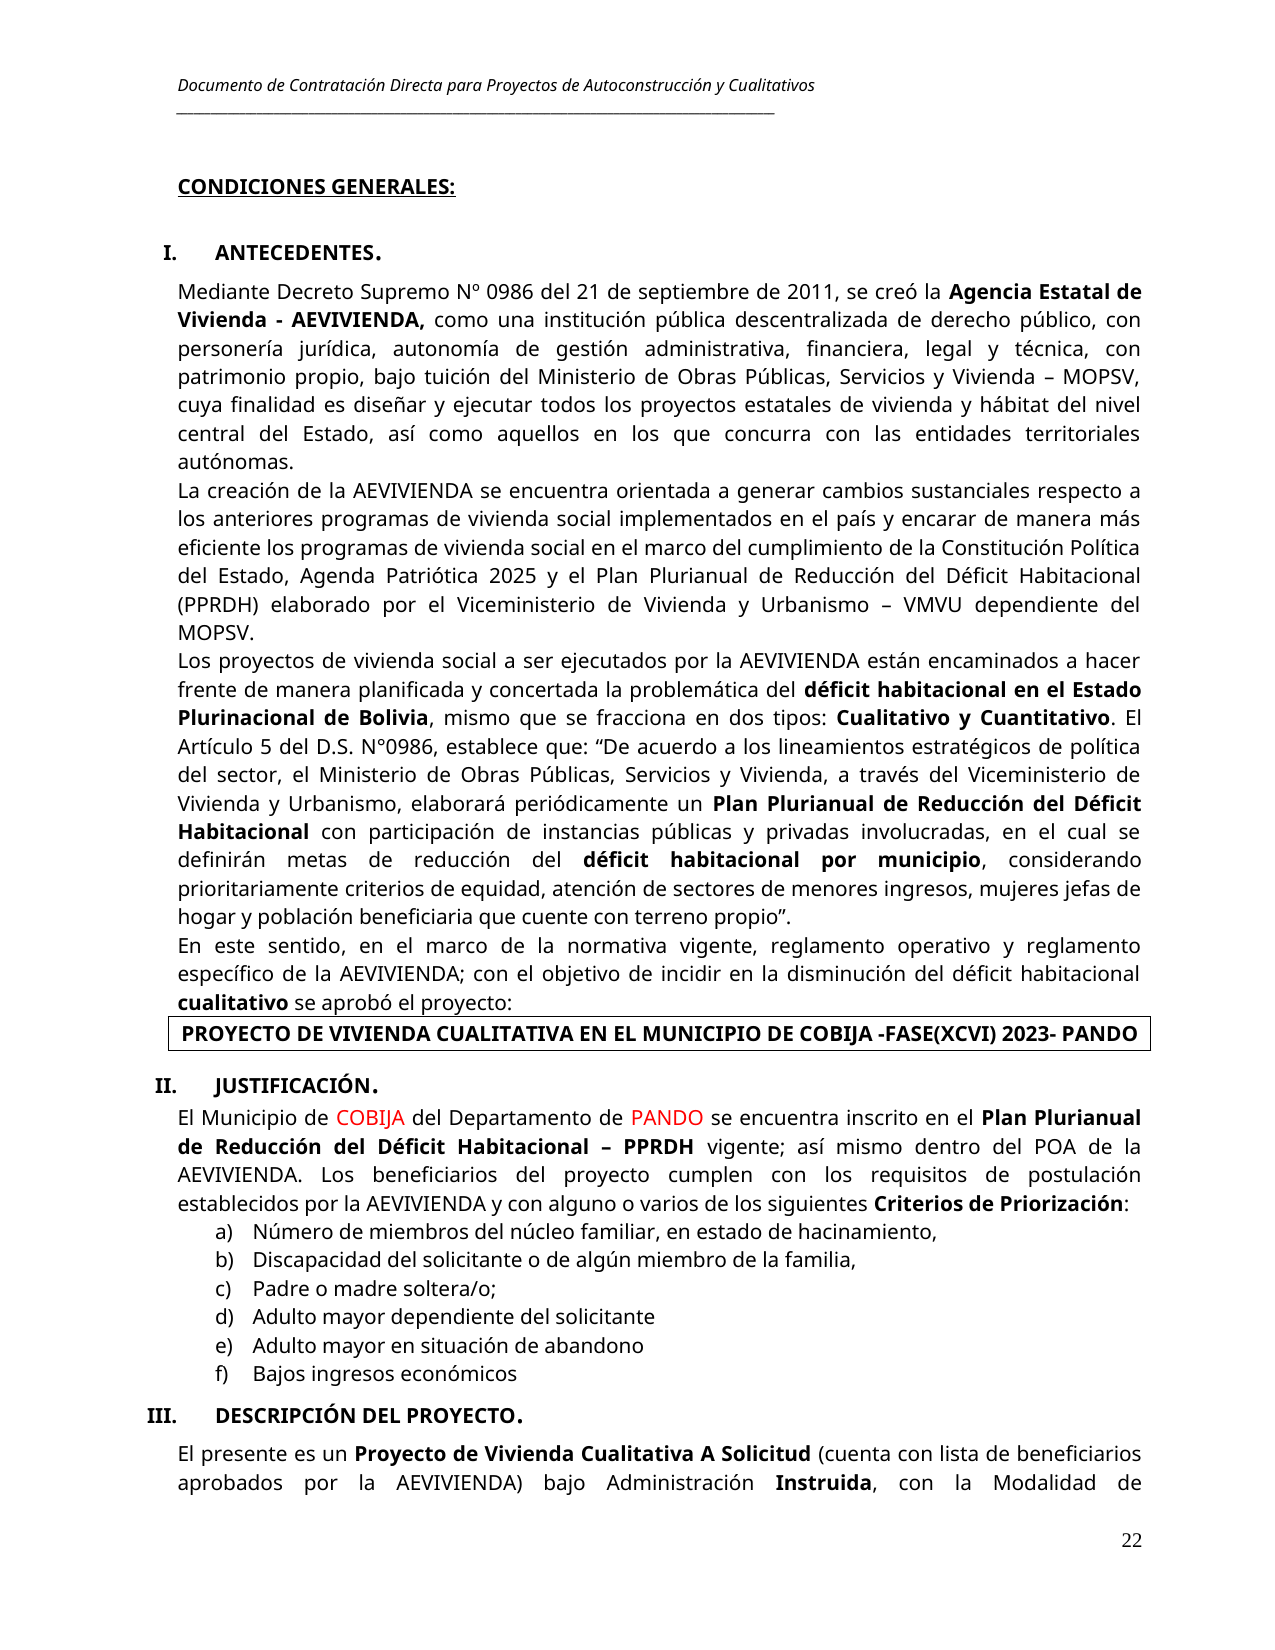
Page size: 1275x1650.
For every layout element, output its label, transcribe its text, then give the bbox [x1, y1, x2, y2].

text Mediante Decreto Supremo Nº 0986 del 21 de septiembre de 2011, se creó la Agencia Estatal de Vivienda - AEVIVIENDA, como una institución pública descentralizada de derecho público, con personería jurídica, autonomía de gestión administrativa, financiera, legal y técnica, con patrimonio propio, bajo tuición del Ministerio de Obras Públicas, Servicios y Vivienda – MOPSV, cuya finalidad es diseñar y ejecutar todos los proyectos estatales de vivienda y hábitat del nivel central del Estado, así como aquellos en los que concurra con las entidades territoriales autónomas. [177, 277, 1142, 476]
list Padre o madre soltera/o; [215, 1274, 1142, 1302]
list ANTECEDENTES. [177, 225, 1142, 271]
list Adulto mayor dependiente del solicitante [215, 1302, 1142, 1331]
list Adulto mayor en situación de abandono [215, 1331, 1142, 1359]
list JUSTIFICACIÓN. [177, 1058, 1142, 1103]
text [177, 1439, 1142, 1496]
list Número de miembros del núcleo familiar, en estado de hacinamiento, [215, 1217, 1142, 1246]
text En este sentido, en el marco de la normativa vigente, reglamento operativo y reglamento específico de la AEVIVIENDA; con el objetivo de incidir en la disminución del déficit habitacional cualitativo se aprobó el proyecto: [177, 931, 1142, 1016]
text Los proyectos de vivienda social a ser ejecutados por la AEVIVIENDA están encaminados a hacer frente de manera planificada y concertada la problemática del déficit habitacional en el Estado Plurinacional de Bolivia, mismo que se fracciona en dos tipos: Cualitativo y Cuantitativo. El Artículo 5 del D.S. N°0986, establece que: “De acuerdo a los lineamientos estratégicos de política del sector, el Ministerio de Obras Públicas, Servicios y Vivienda, a través del Viceministerio de Vivienda y Urbanismo, elaborará periódicamente un Plan Plurianual de Reducción del Déficit Habitacional con participación de instancias públicas y privadas involucradas, en el cual se definirán metas de reducción del déficit habitacional por municipio, considerando prioritariamente criterios de equidad, atención de sectores de menores ingresos, mujeres jefas de hogar y población beneficiaria que cuente con terreno propio”. [177, 647, 1142, 931]
text El Municipio de COBIJA del Departamento de PANDO se encuentra inscrito en el Plan Plurianual de Reducción del Déficit Habitacional – PPRDH vigente; así mismo dentro del POA de la AEVIVIENDA. Los beneficiarios del proyecto cumplen con los requisitos de postulación establecidos por la AEVIVIENDA y con alguno o varios de los siguientes Criterios de Priorización: [177, 1103, 1142, 1217]
text La creación de la AEVIVIENDA se encuentra orientada a generar cambios sustanciales respecto a los anteriores programas de vivienda social implementados en el país y encarar de manera más eficiente los programas de vivienda social en el marco del cumplimiento de la Constitución Política del Estado, Agenda Patriótica 2025 y el Plan Plurianual de Reducción del Déficit Habitacional (PPRDH) elaborado por el Viceministerio de Vivienda y Urbanismo – VMVU dependiente del MOPSV. [177, 476, 1142, 647]
list Discapacidad del solicitante o de algún miembro de la familia, [215, 1246, 1142, 1274]
text PROYECTO DE VIVIENDA CUALITATIVA EN EL MUNICIPIO DE COBIJA -FASE(XCVI) 2023- PANDO [169, 1017, 1150, 1050]
text CONDICIONES GENERALES: [177, 172, 1142, 200]
list DESCRIPCIÓN DEL PROYECTO. [177, 1388, 1142, 1433]
list Bajos ingresos económicos [215, 1359, 1142, 1388]
